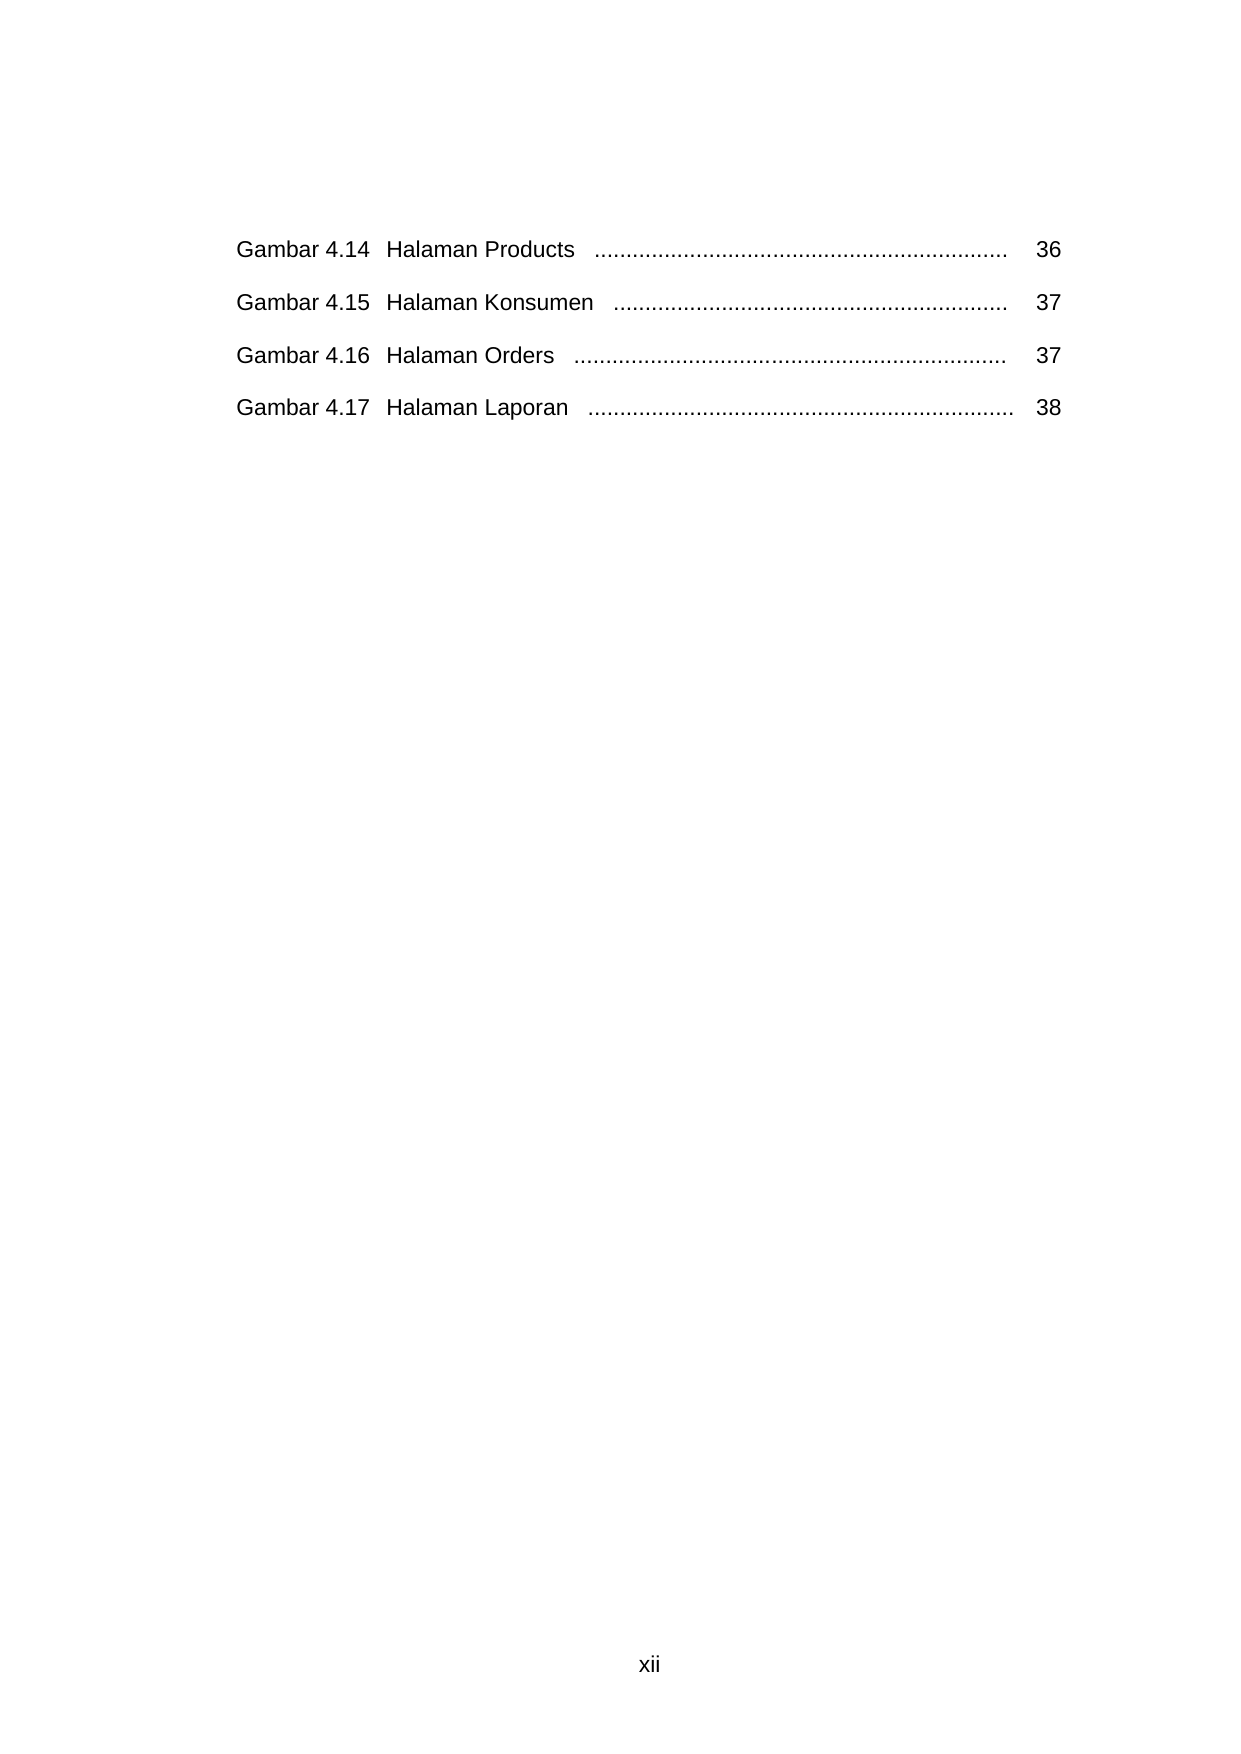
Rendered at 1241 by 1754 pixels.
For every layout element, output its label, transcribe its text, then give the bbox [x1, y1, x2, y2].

text Gambar 4.14 Halaman Products ............................ ..................................... 36 [236, 236, 1063, 263]
text Gambar 4.15 Halaman Konsumen ......................... ..................................... 37 [236, 289, 1063, 315]
text Gambar 4.16 Halaman Orders ............................... ..................................... 37 [236, 342, 1063, 368]
text Gambar 4.17 Halaman Laporan .............................. ..................................... 38 [236, 394, 1063, 421]
